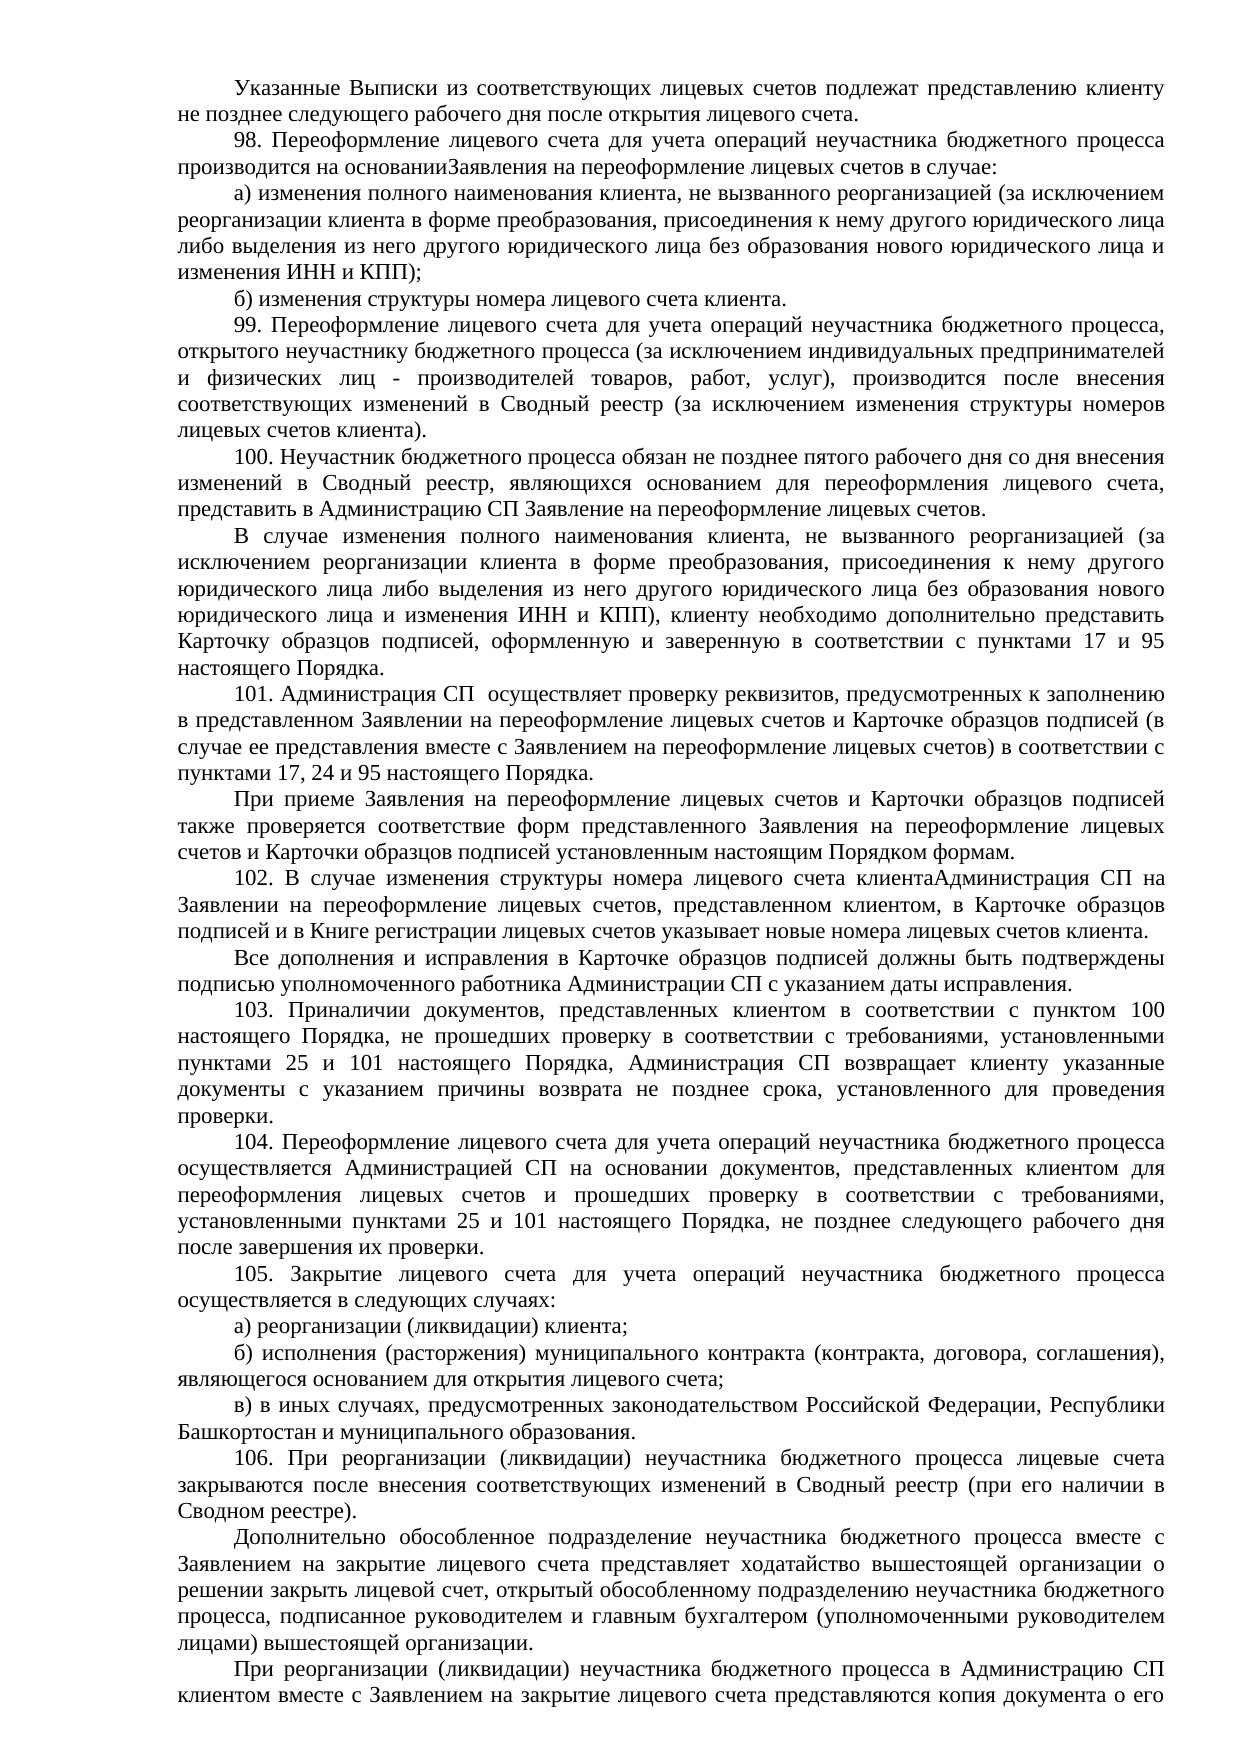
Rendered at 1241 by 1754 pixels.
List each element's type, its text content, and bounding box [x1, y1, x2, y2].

text 100. Неучастник бюджетного процесса обязан не позднее пятого рабочего дня со дня внесения изменений в Сводный реестр, являющихся основанием для переоформления лицевого счета, представить в Администрацию СП Заявление на переоформление лицевых счетов. [177, 443, 1166, 522]
text б) изменения структуры номера лицевого счета клиента. [177, 285, 1166, 311]
text При приеме Заявления на переоформление лицевых счетов и Карточки образцов подписей также проверяется соответствие форм представленного Заявления на переоформление лицевых счетов и Карточки образцов подписей установленным настоящим Порядком формам. [177, 785, 1166, 864]
text 98. Переоформление лицевого счета для учета операций неучастника бюджетного процесса производится на основанииЗаявления на переоформление лицевых счетов в случае: [177, 127, 1166, 179]
text 99. Переоформление лицевого счета для учета операций неучастника бюджетного процесса, открытого неучастнику бюджетного процесса (за исключением индивидуальных предпринимателей и физических лиц - производителей товаров, работ, услуг), производится после внесения соответствующих изменений в Сводный реестр (за исключением изменения структуры номеров лицевых счетов клиента). [177, 311, 1166, 443]
text 104. Переоформление лицевого счета для учета операций неучастника бюджетного процесса осуществляется Администрацией СП на основании документов, представленных клиентом для переоформления лицевых счетов и прошедших проверку в соответствии с требованиями, установленными пунктами 25 и 101 настоящего Порядка, не позднее следующего рабочего дня после завершения их проверки. [177, 1128, 1166, 1260]
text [177, 1655, 1166, 1708]
text Дополнительно обособленное подразделение неучастника бюджетного процесса вместе с Заявлением на закрытие лицевого счета представляет ходатайство вышестоящей организации о решении закрыть лицевой счет, открытый обособленному подразделению неучастника бюджетного процесса, подписанное руководителем и главным бухгалтером (уполномоченными руководителем лицами) вышестоящей организации. [177, 1523, 1166, 1655]
text Указанные Выписки из соответствующих лицевых счетов подлежат представлению клиенту не позднее следующего рабочего дня после открытия лицевого счета. [177, 74, 1166, 127]
text 103. Приналичии документов, представленных клиентом в соответствии с пунктом 100 настоящего Порядка, не прошедших проверку в соответствии с требованиями, установленными пунктами 25 и 101 настоящего Порядка, Администрация СП возвращает клиенту указанные документы с указанием причины возврата не позднее срока, установленного для проведения проверки. [177, 996, 1166, 1128]
text Все дополнения и исправления в Карточке образцов подписей должны быть подтверждены подписью уполномоченного работника Администрации СП с указанием даты исправления. [177, 943, 1166, 996]
text 105. Закрытие лицевого счета для учета операций неучастника бюджетного процесса осуществляется в следующих случаях: [177, 1260, 1166, 1312]
text 101. Администрация СП осуществляет проверку реквизитов, предусмотренных к заполнению в представленном Заявлении на переоформление лицевых счетов и Карточке образцов подписей (в случае ее представления вместе с Заявлением на переоформление лицевых счетов) в соответствии с пунктами 17, 24 и 95 настоящего Порядка. [177, 680, 1166, 785]
text а) изменения полного наименования клиента, не вызванного реорганизацией (за исключением реорганизации клиента в форме преобразования, присоединения к нему другого юридического лица либо выделения из него другого юридического лица без образования нового юридического лица и изменения ИНН и КПП); [177, 179, 1166, 285]
text в) в иных случаях, предусмотренных законодательством Российской Федерации, Республики Башкортостан и муниципального образования. [177, 1392, 1166, 1444]
text а) реорганизации (ликвидации) клиента; [177, 1312, 1166, 1339]
text 106. При реорганизации (ликвидации) неучастника бюджетного процесса лицевые счета закрываются после внесения соответствующих изменений в Сводный реестр (при его наличии в Сводном реестре). [177, 1444, 1166, 1523]
text б) исполнения (расторжения) муниципального контракта (контракта, договора, соглашения), являющегося основанием для открытия лицевого счета; [177, 1339, 1166, 1392]
text 102. В случае изменения структуры номера лицевого счета клиентаАдминистрация СП на Заявлении на переоформление лицевых счетов, представленном клиентом, в Карточке образцов подписей и в Книге регистрации лицевых счетов указывает новые номера лицевых счетов клиента. [177, 864, 1166, 943]
text В случае изменения полного наименования клиента, не вызванного реорганизацией (за исключением реорганизации клиента в форме преобразования, присоединения к нему другого юридического лица либо выделения из него другого юридического лица без образования нового юридического лица и изменения ИНН и КПП), клиенту необходимо дополнительно представить Карточку образцов подписей, оформленную и заверенную в соответствии с пунктами 17 и 95 настоящего Порядка. [177, 522, 1166, 680]
